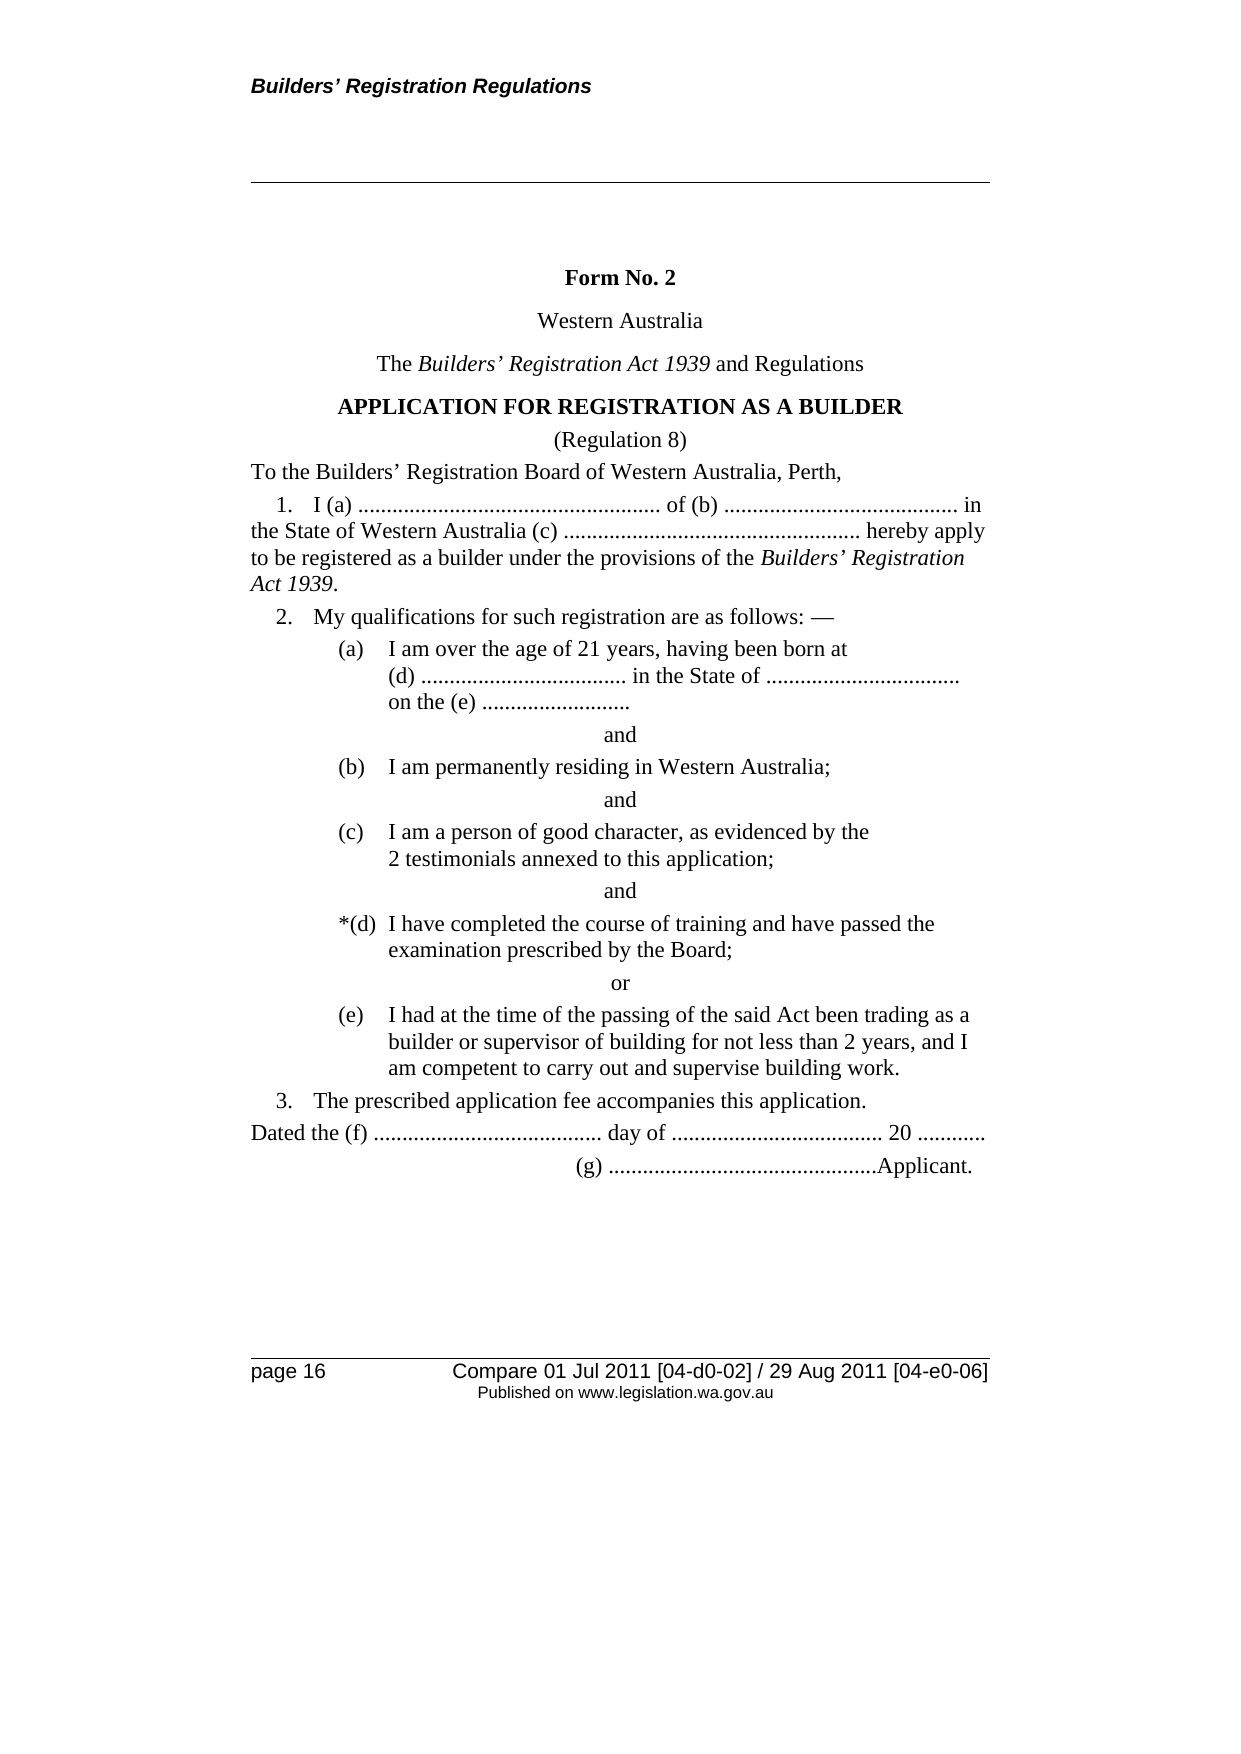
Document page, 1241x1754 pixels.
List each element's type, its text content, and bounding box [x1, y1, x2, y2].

subtitle The Builders’ Registration Act 1939 and Regulations [251, 350, 990, 377]
text (a) I am over the age of 21 years, having been born at (d) .................................... in the State of .................................. on the (e) .......................... [251, 635, 990, 714]
text Dated the (f) ........................................ day of ..................................... 20 ............ [251, 1119, 990, 1146]
subtitle APPLICATION FOR REGISTRATION AS A BUILDER [251, 393, 990, 419]
text 2. My qualifications for such registration are as follows: — [251, 603, 990, 629]
text and [251, 786, 990, 812]
text 1. I (a) ..................................................... of (b) ......................................... in the State of (c) .................................................... hereby apply to be registered as a builder under the provisions of the Builders’ Registration Act 1939. [251, 491, 990, 596]
text (b) I am permanently residing in ; [251, 753, 990, 779]
text To the Builders’ Registration Board of , , [251, 458, 990, 485]
text (Regulation 8) [251, 426, 990, 452]
text and [251, 877, 990, 904]
text (e) I had at the time of the passing of the said Act been trading as a builder or supervisor of building for not less than 2 years, and I am competent to carry out and supervise building work. [251, 1002, 990, 1081]
text 3. The prescribed application fee accompanies this application. [251, 1087, 990, 1113]
subtitle Form No. 2 [251, 264, 990, 291]
text *(d) I have completed the course of training and have passed the examination prescribed by the Board; [251, 910, 990, 963]
text (c) I am a person of good character, as evidenced by the 2 testimonials annexed to this application; [251, 818, 990, 871]
text or [251, 969, 990, 995]
text and [251, 721, 990, 747]
text (g) ...............................................Applicant. [251, 1152, 990, 1178]
